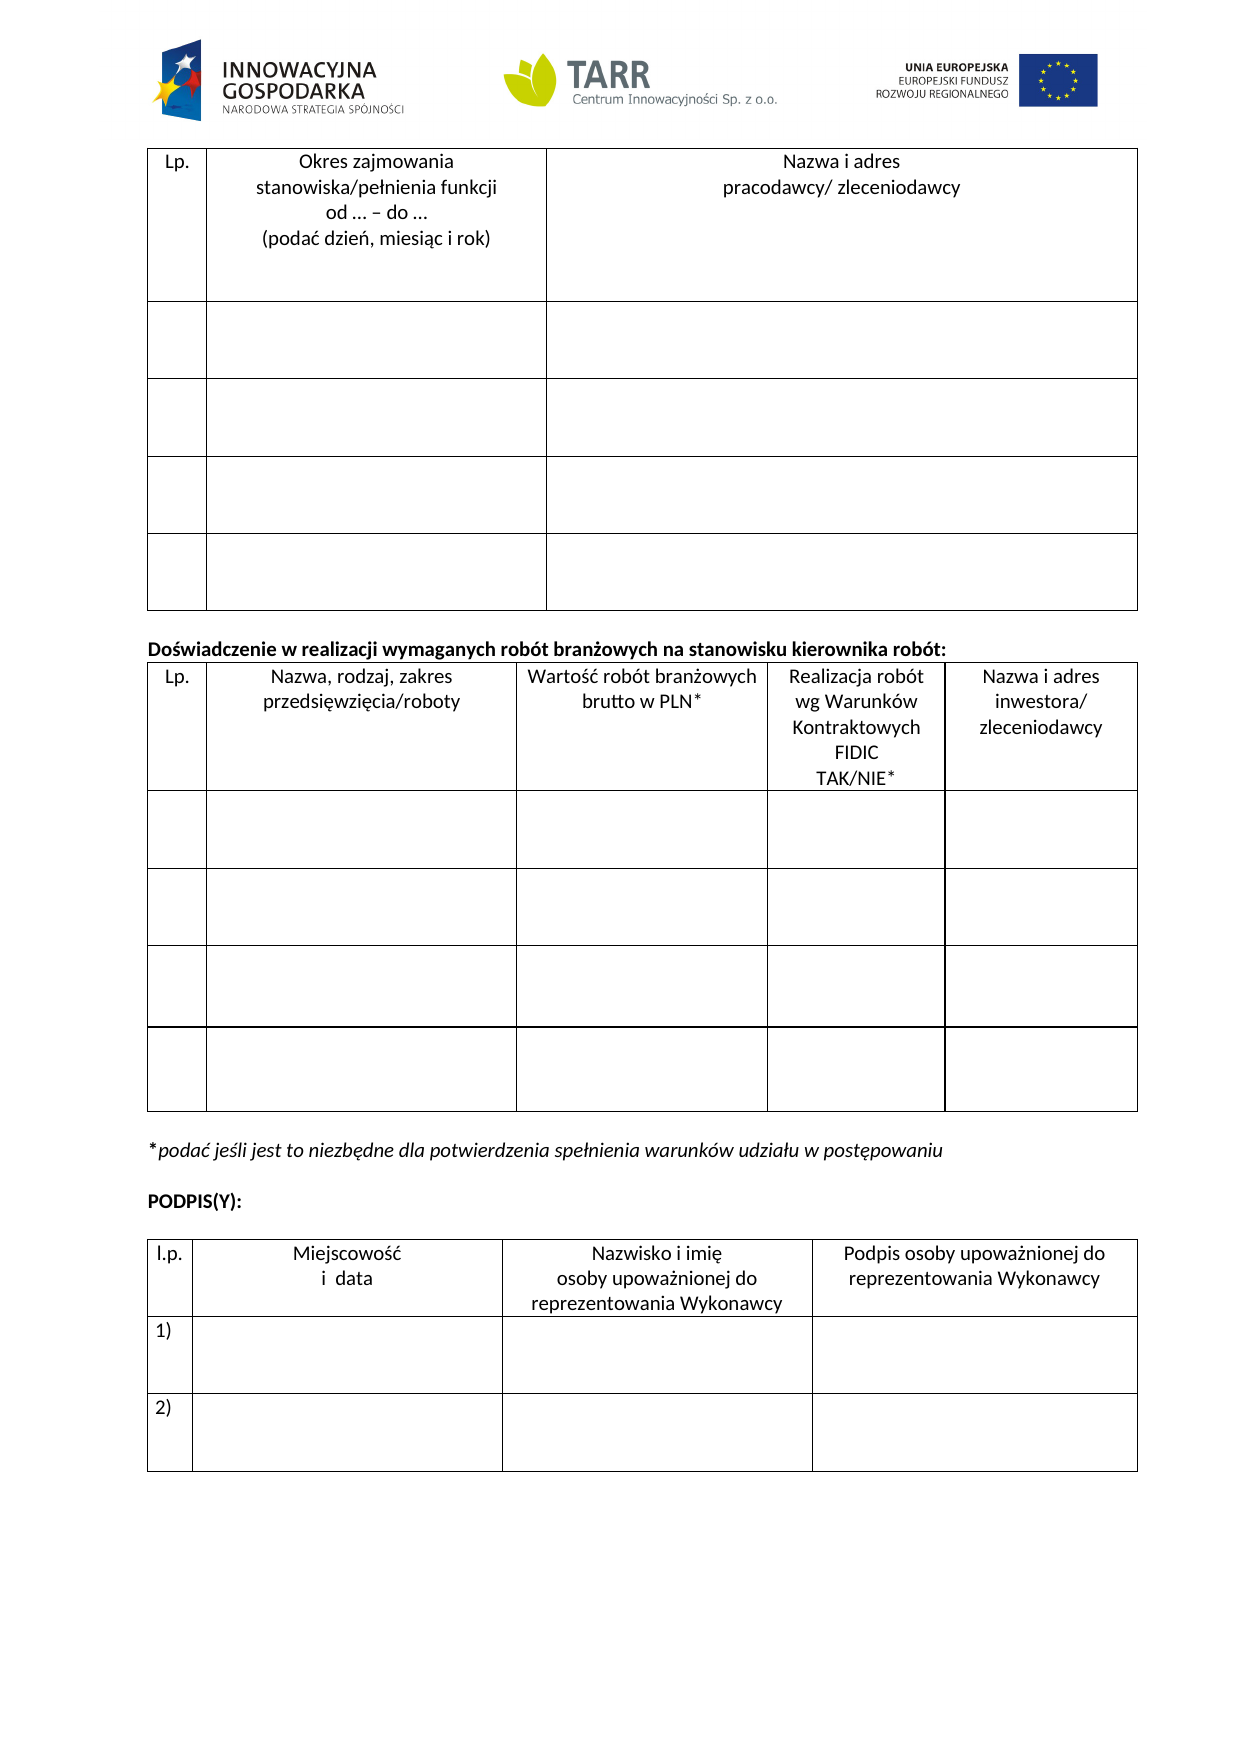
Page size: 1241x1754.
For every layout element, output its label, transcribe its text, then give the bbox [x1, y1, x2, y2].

table_cell [148, 379, 206, 456]
table_cell [148, 1028, 206, 1111]
table_header Nazwisko i imię osoby upoważnionej do reprezentowania Wykonawcy [503, 1240, 812, 1316]
table_header Podpis osoby upoważnionej do reprezentowania Wykonawcy [813, 1240, 1137, 1316]
table_cell [207, 534, 546, 610]
table_header l.p. [148, 1240, 192, 1316]
table_cell [207, 302, 546, 378]
table_cell [148, 946, 206, 1026]
table_cell [503, 1317, 812, 1393]
table_cell [946, 791, 1137, 867]
table_header Miejscowość i data [193, 1240, 502, 1316]
table_cell [207, 457, 546, 533]
table_cell [813, 1394, 1137, 1471]
table_header Lp. [148, 149, 206, 301]
table_cell [148, 534, 206, 610]
table_cell [813, 1317, 1137, 1393]
table_header Lp. [148, 663, 206, 790]
picture [98, 0, 1148, 140]
table_cell 1) [148, 1317, 192, 1393]
table_header Nazwa i adres pracodawcy/ zleceniodawcy [547, 149, 1137, 301]
table_cell [207, 379, 546, 456]
table_cell [207, 869, 516, 945]
table_header Nazwa, rodzaj, zakres przedsięwzięcia/roboty [207, 663, 516, 790]
table_header Okres zajmowania stanowiska/pełnienia funkcji od … – do … (podać dzień, miesiąc i rok) [207, 149, 546, 301]
table_cell [193, 1317, 502, 1393]
text Doświadczenie w realizacji wymaganych robót branżowych na stanowisku kierownika robót: [148, 637, 1078, 662]
table_cell [148, 302, 206, 378]
table_header Realizacja robót wg Warunków Kontraktowych FIDIC TAK/NIE* [768, 663, 944, 790]
table_cell [148, 791, 206, 867]
table_header Nazwa i adres inwestora/ zleceniodawcy [946, 663, 1137, 790]
table_cell [207, 791, 516, 867]
table_cell [946, 1028, 1137, 1111]
table_cell [946, 869, 1137, 945]
table_cell [517, 791, 767, 867]
table_header Wartość robót branżowych brutto w PLN* [517, 663, 767, 790]
table_cell [768, 791, 944, 867]
table_cell [503, 1394, 812, 1471]
table_cell [547, 534, 1137, 610]
table_cell [547, 302, 1137, 378]
table_cell [768, 1028, 944, 1111]
table_cell [207, 1028, 516, 1111]
table_cell [547, 457, 1137, 533]
table_cell [768, 869, 944, 945]
text PODPIS(Y): [148, 1188, 1078, 1213]
table_cell [517, 946, 767, 1026]
table_cell [517, 1028, 767, 1111]
table_cell [148, 457, 206, 533]
table_cell 2) [148, 1394, 192, 1471]
table_cell [946, 946, 1137, 1026]
table_cell [193, 1394, 502, 1471]
table_cell [148, 869, 206, 945]
table_cell [517, 869, 767, 945]
table_cell [547, 379, 1137, 456]
table_cell [207, 946, 516, 1026]
text *podać jeśli jest to niezbędne dla potwierdzenia spełnienia warunków udziału w postępowaniu [148, 1137, 1078, 1162]
table_cell [768, 946, 944, 1026]
